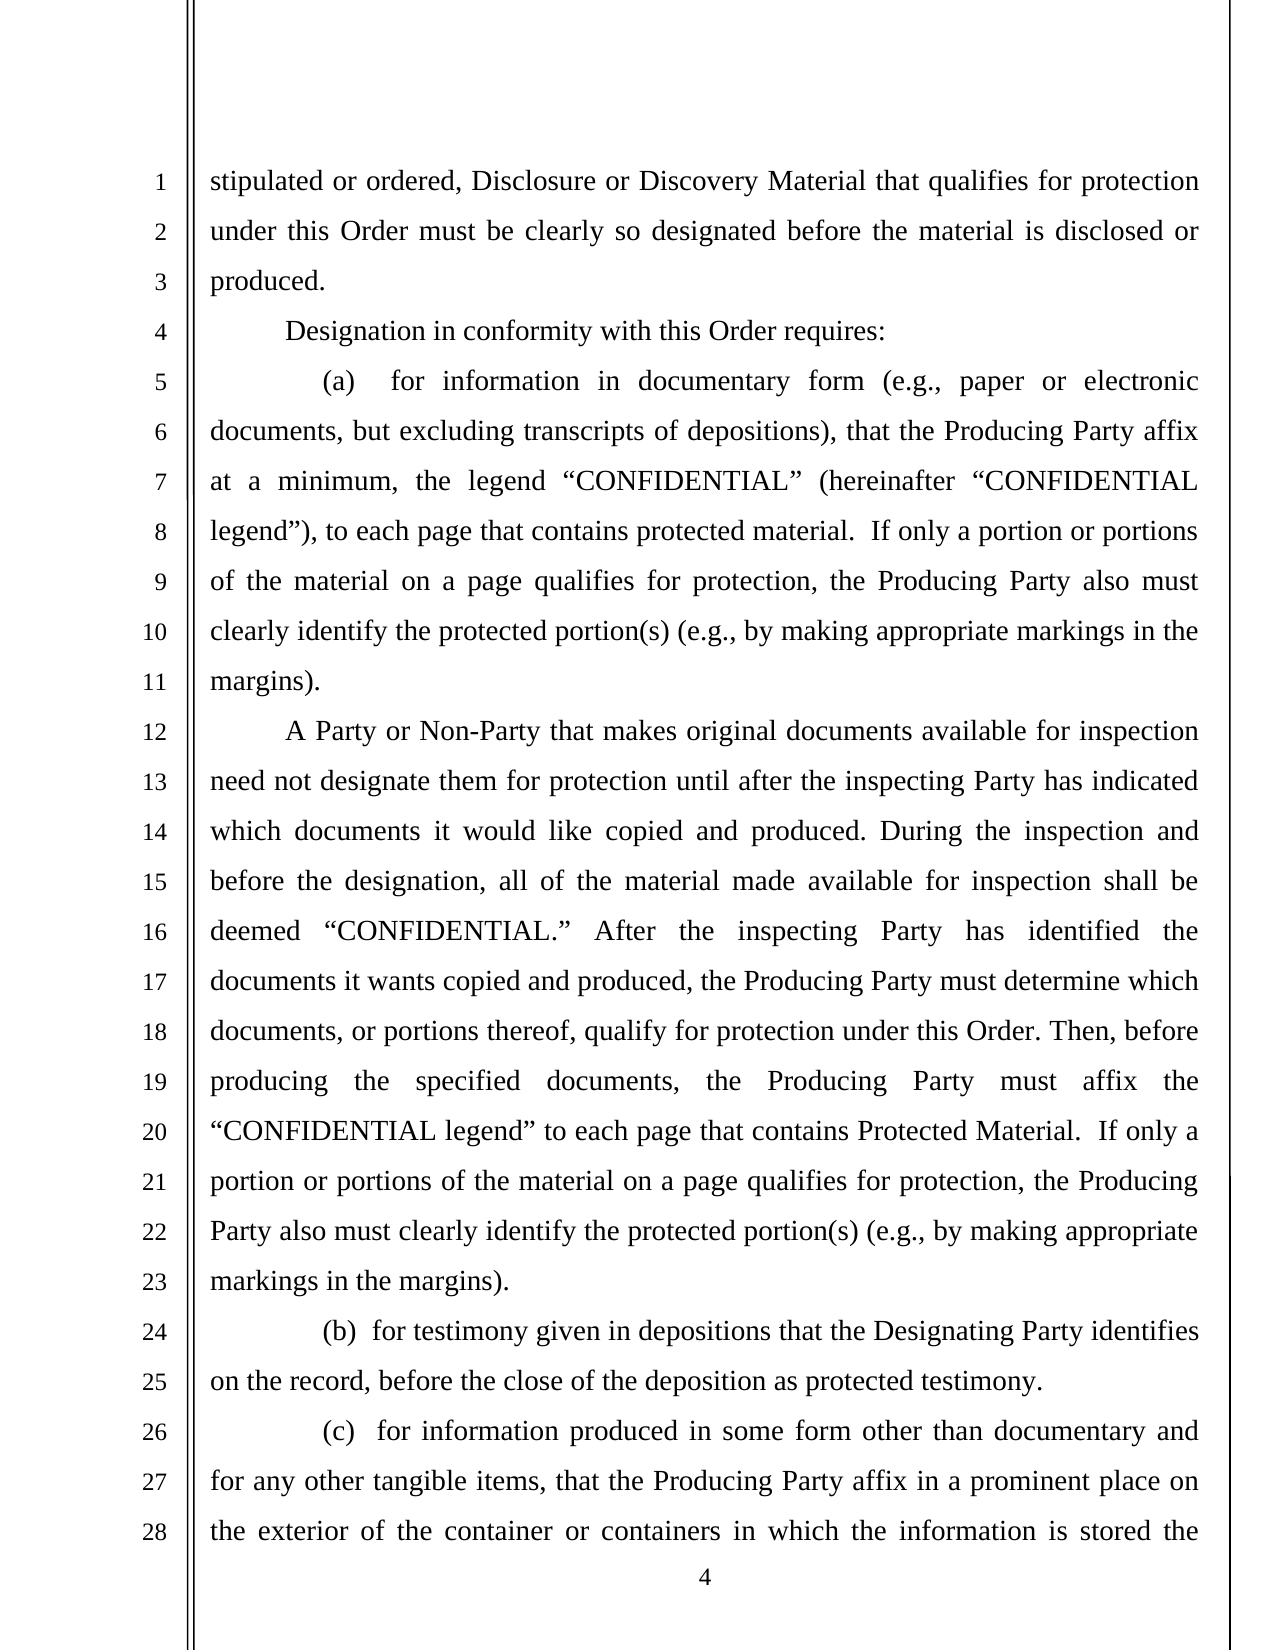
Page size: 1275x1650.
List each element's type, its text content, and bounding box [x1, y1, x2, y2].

subtitle (b) for testimony given in depositions that the Designating Party identifies on the record, before the close of the deposition as protected testimony. [210, 1300, 1200, 1400]
text Designation in conformity with this Order requires: [210, 300, 1200, 350]
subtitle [210, 150, 1200, 300]
text A Party or Non-Party that makes original documents available for inspection need not designate them for protection until after the inspecting Party has indicated which documents it would like copied and produced. During the inspection and before the designation, all of the material made available for inspection shall be deemed “CONFIDENTIAL.” After the inspecting Party has identified the documents it wants copied and produced, the Producing Party must determine which documents, or portions thereof, qualify for protection under this Order. Then, before producing the specified documents, the Producing Party must affix the “CONFIDENTIAL legend” to each page that contains Protected Material. If only a portion or portions of the material on a page qualifies for protection, the Producing Party also must clearly identify the protected portion(s) (e.g., by making appropriate markings in the margins). [210, 700, 1200, 1300]
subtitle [210, 1400, 1200, 1550]
subtitle (a) for information in documentary form (e.g., paper or electronic documents, but excluding transcripts of depositions), that the Producing Party affix at a minimum, the legend “CONFIDENTIAL” (hereinafter “CONFIDENTIAL legend”), to each page that contains protected material. If only a portion or portions of the material on a page qualifies for protection, the Producing Party also must clearly identify the protected portion(s) (e.g., by making appropriate markings in the margins). [210, 350, 1200, 700]
